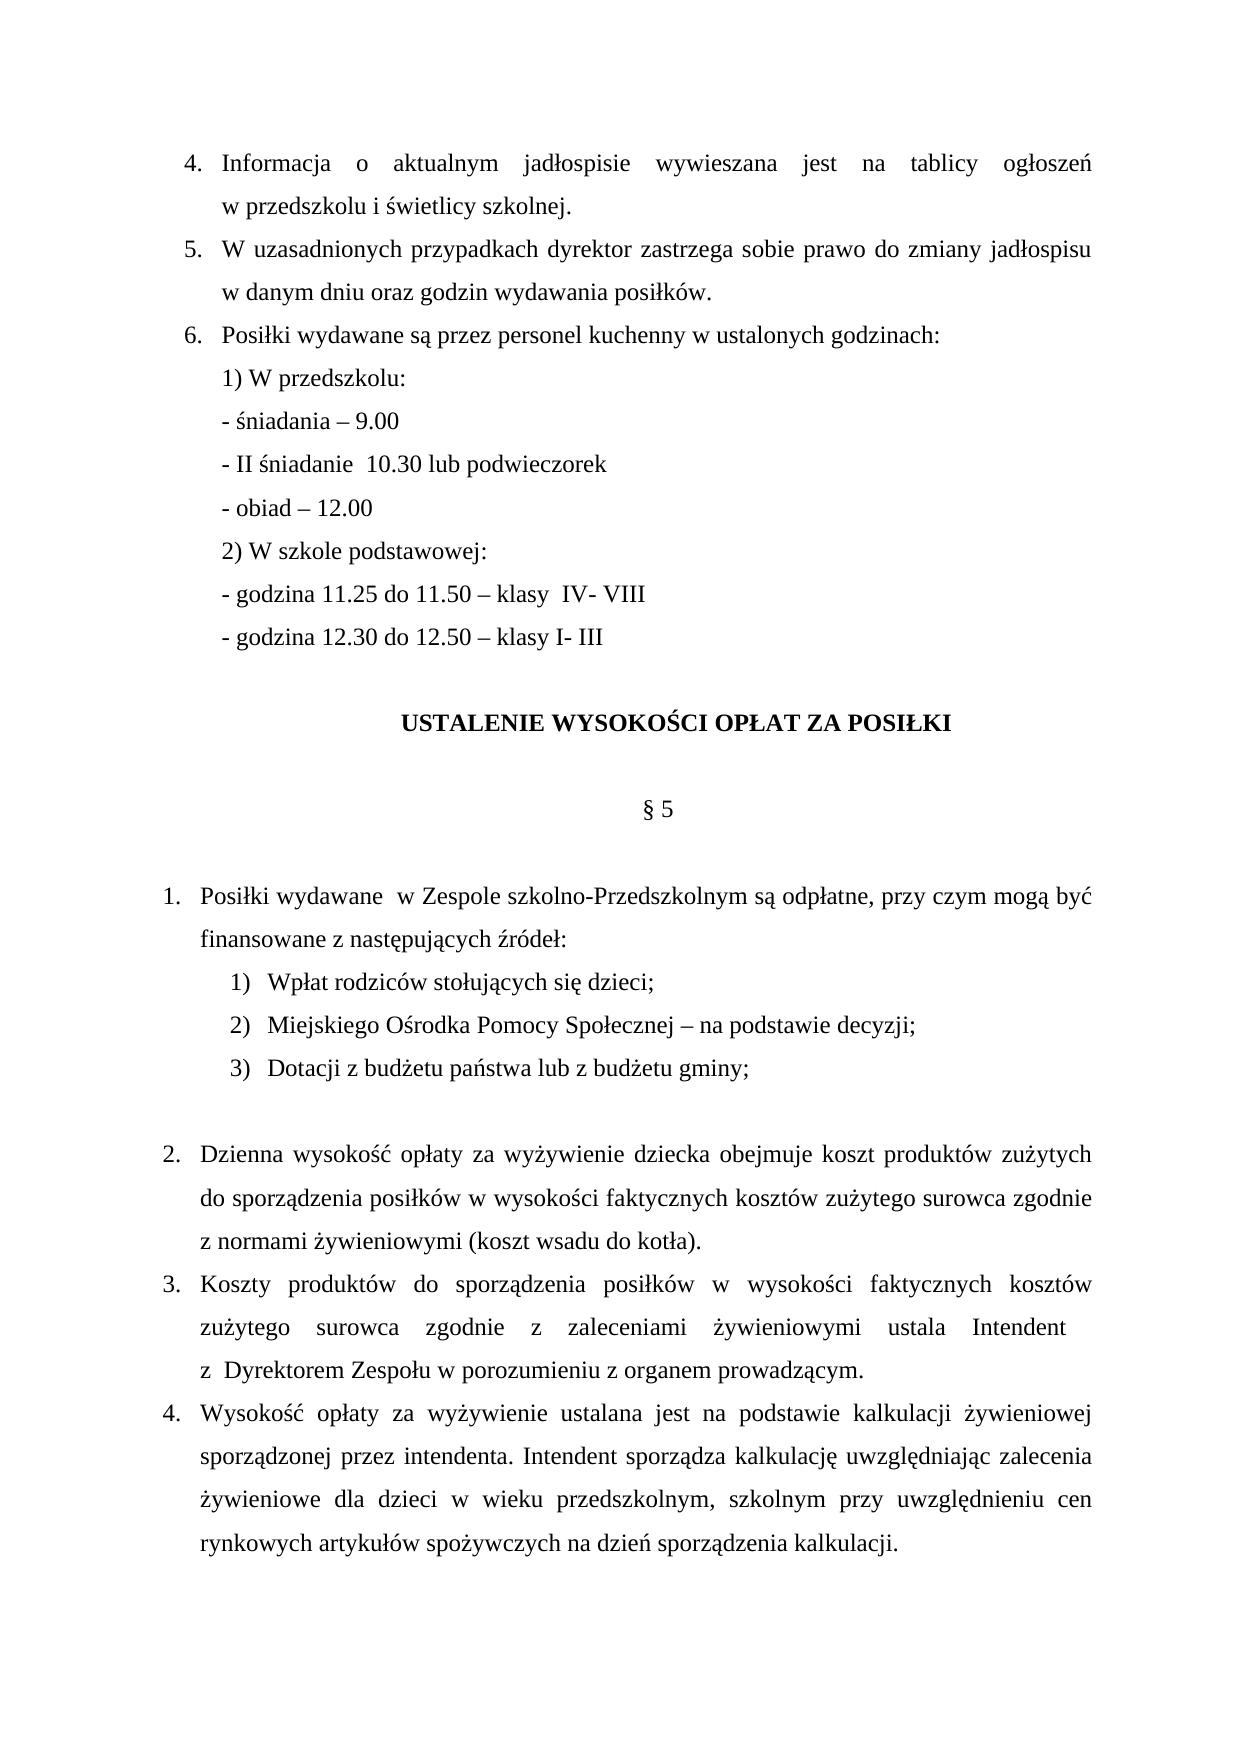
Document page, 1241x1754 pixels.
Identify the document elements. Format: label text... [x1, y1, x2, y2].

list Dotacji z budżetu państwa lub z budżetu gminy; [229, 1053, 1093, 1082]
list - godzina 11.25 do 11.50 – klasy IV- VIII [221, 579, 1093, 608]
list Posiłki wydawane w Zespole szkolno-Przedszkolnym są odpłatne, przy czym mogą być finansowane z następujących źródeł: [162, 881, 1093, 953]
list - śniadania – 9.00 [221, 406, 1093, 435]
list - obiad – 12.00 [221, 493, 1093, 521]
list § 5 [223, 794, 1093, 823]
list 1) W przedszkolu: [221, 363, 1093, 392]
list Wysokość opłaty za wyżywienie ustalana jest na podstawie kalkulacji żywieniowej sporządzonej przez intendenta. Intendent sporządza kalkulację uwzględniając zalecenia żywieniowe dla dzieci w wieku przedszkolnym, szkolnym przy uwzględnieniu cen rynkowych artykułów spożywczych na dzień sporządzenia kalkulacji. [162, 1398, 1093, 1556]
list Wpłat rodziców stołujących się dzieci; [229, 967, 1093, 996]
list W uzasadnionych przypadkach dyrektor zastrzega sobie prawo do zmiany jadłospisu w danym dniu oraz godzin wydawania posiłków. [184, 234, 1093, 306]
list Miejskiego Ośrodka Pomocy Społecznej – na podstawie decyzji; [229, 1010, 1093, 1039]
list Informacja o aktualnym jadłospisie wywieszana jest na tablicy ogłoszeń w przedszkolu i świetlicy szkolnej. [184, 148, 1093, 219]
list Koszty produktów do sporządzenia posiłków w wysokości faktycznych kosztów zużytego surowca zgodnie z zaleceniami żywieniowymi ustala Intendent z Dyrektorem Zespołu w porozumieniu z organem prowadzącym. [162, 1269, 1093, 1384]
list Posiłki wydawane są przez personel kuchenny w ustalonych godzinach: [184, 320, 1093, 349]
list USTALENIE WYSOKOŚCI OPŁAT ZA POSIŁKI [260, 708, 1093, 737]
list 2) W szkole podstawowej: [221, 536, 1093, 564]
list Dzienna wysokość opłaty za wyżywienie dziecka obejmuje koszt produktów zużytych do sporządzenia posiłków w wysokości faktycznych kosztów zużytego surowca zgodnie z normami żywieniowymi (koszt wsadu do kotła). [162, 1139, 1093, 1254]
list - godzina 12.30 do 12.50 – klasy I- III [221, 622, 1093, 651]
list - II śniadanie 10.30 lub podwieczorek [221, 449, 1093, 478]
